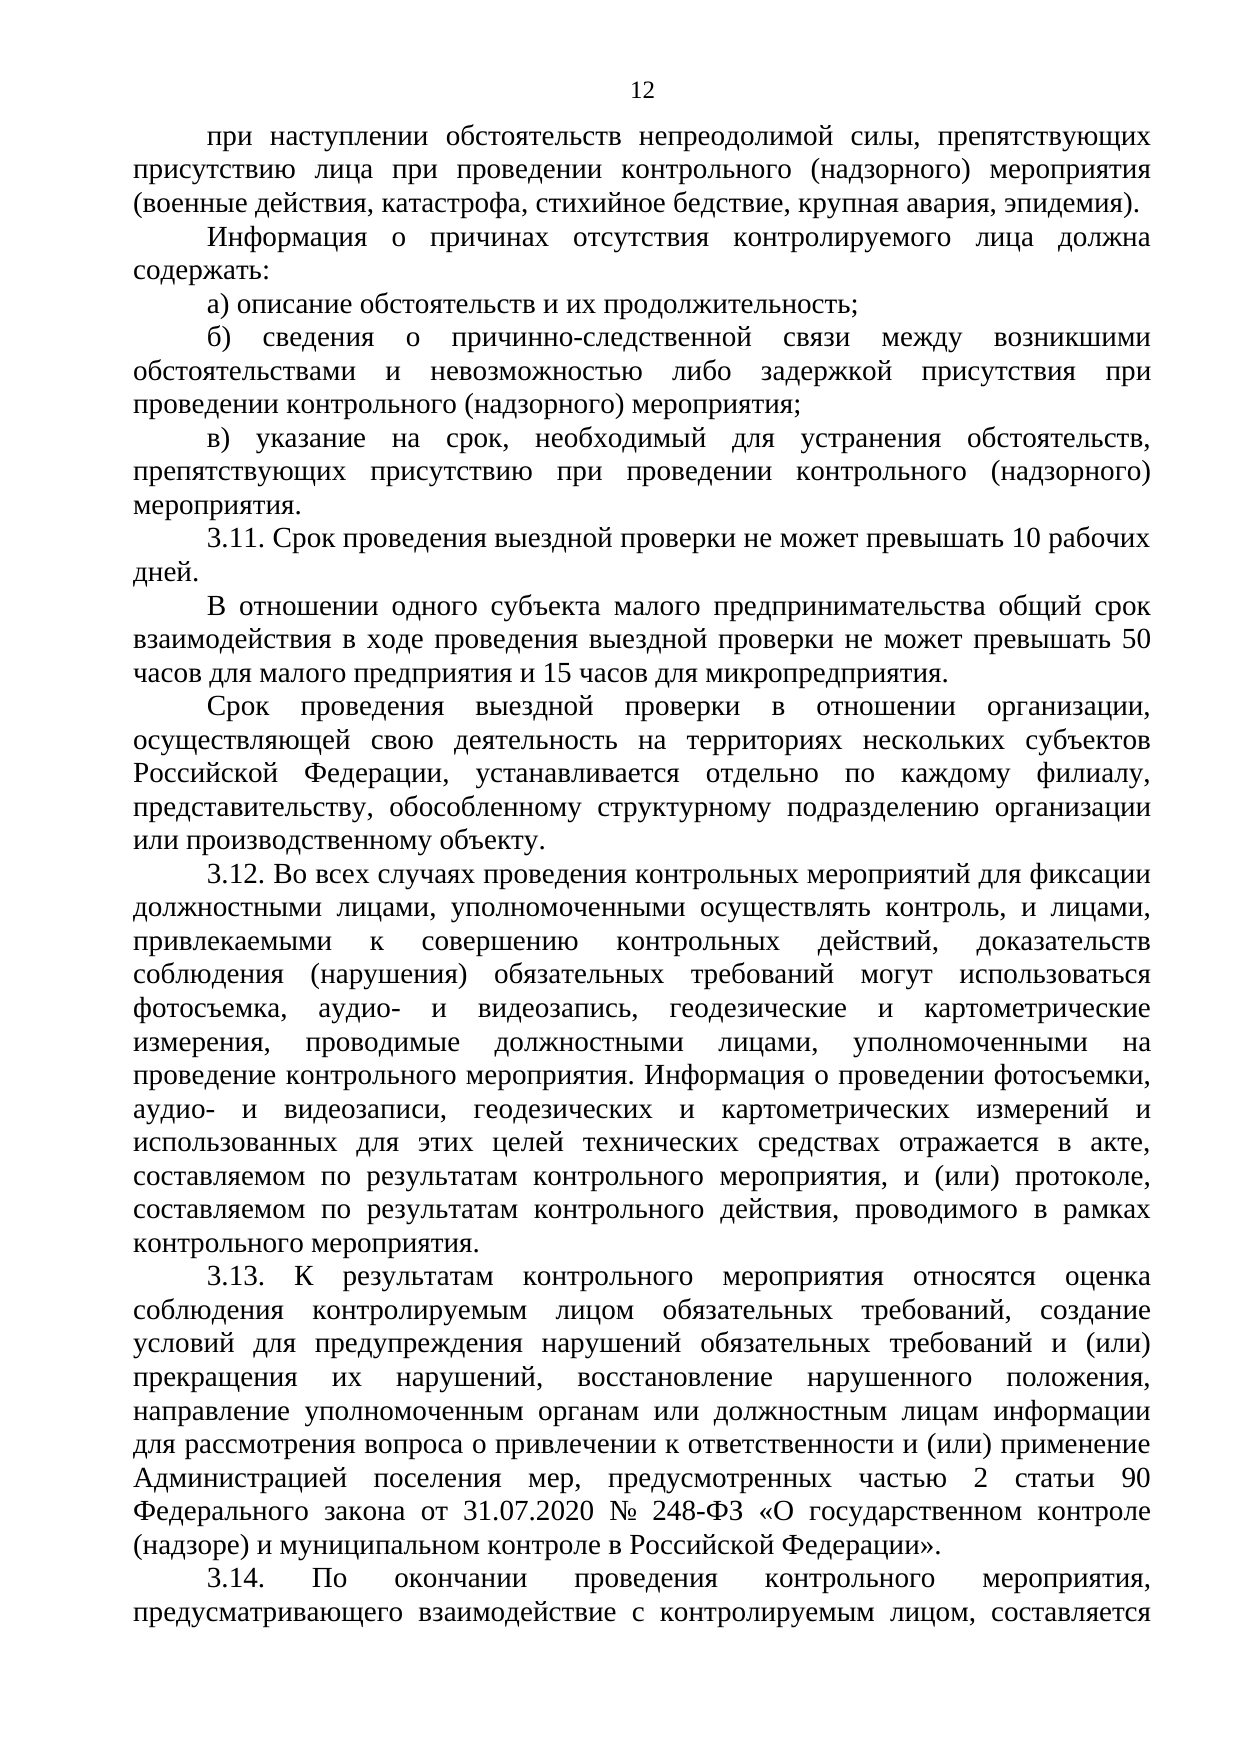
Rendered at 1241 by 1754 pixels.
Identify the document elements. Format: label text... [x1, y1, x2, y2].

text В отношении одного субъекта малого предпринимательства общий срок взаимодействия в ходе проведения выездной проверки не может превышать 50 часов для малого предприятия и 15 часов для микропредприятия. [133, 588, 1152, 688]
text при наступлении обстоятельств непреодолимой силы, препятствующих присутствию лица при проведении контрольного (надзорного) мероприятия (военные действия, катастрофа, стихийное бедствие, крупная авария, эпидемия). [133, 118, 1152, 219]
text 3.11. Срок проведения выездной проверки не может превышать 10 рабочих дней. [133, 521, 1152, 588]
text Информация о причинах отсутствия контролируемого лица должна содержать: [133, 219, 1152, 286]
text б) сведения о причинно-следственной связи между возникшими обстоятельствами и невозможностью либо задержкой присутствия при проведении контрольного (надзорного) мероприятия; [133, 319, 1152, 420]
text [133, 1560, 1152, 1627]
text а) описание обстоятельств и их продолжительность; [133, 286, 1152, 319]
text 3.13. К результатам контрольного мероприятия относятся оценка соблюдения контролируемым лицом обязательных требований, создание условий для предупреждения нарушений обязательных требований и (или) прекращения их нарушений, восстановление нарушенного положения, направление уполномоченным органам или должностным лицам информации для рассмотрения вопроса о привлечении к ответственности и (или) применение Администрацией поселения мер, предусмотренных частью 2 статьи 90 Федерального закона от 31.07.2020 № 248-ФЗ «О государственном контроле (надзоре) и муниципальном контроле в Российской Федерации». [133, 1258, 1152, 1560]
text 3.12. Во всех случаях проведения контрольных мероприятий для фиксации должностными лицами, уполномоченными осуществлять контроль, и лицами, привлекаемыми к совершению контрольных действий, доказательств соблюдения (нарушения) обязательных требований могут использоваться фотосъемка, аудио- и видеозапись, геодезические и картометрические измерения, проводимые должностными лицами, уполномоченными на проведение контрольного мероприятия. Информация о проведении фотосъемки, аудио- и видеозаписи, геодезических и картометрических измерений и использованных для этих целей технических средствах отражается в акте, составляемом по результатам контрольного мероприятия, и (или) протоколе, составляемом по результатам контрольного действия, проводимого в рамках контрольного мероприятия. [133, 856, 1152, 1258]
text в) указание на срок, необходимый для устранения обстоятельств, препятствующих присутствию при проведении контрольного (надзорного) мероприятия. [133, 420, 1152, 521]
text Срок проведения выездной проверки в отношении организации, осуществляющей свою деятельность на территориях нескольких субъектов Российской Федерации, устанавливается отдельно по каждому филиалу, представительству, обособленному структурному подразделению организации или производственному объекту. [133, 688, 1152, 856]
